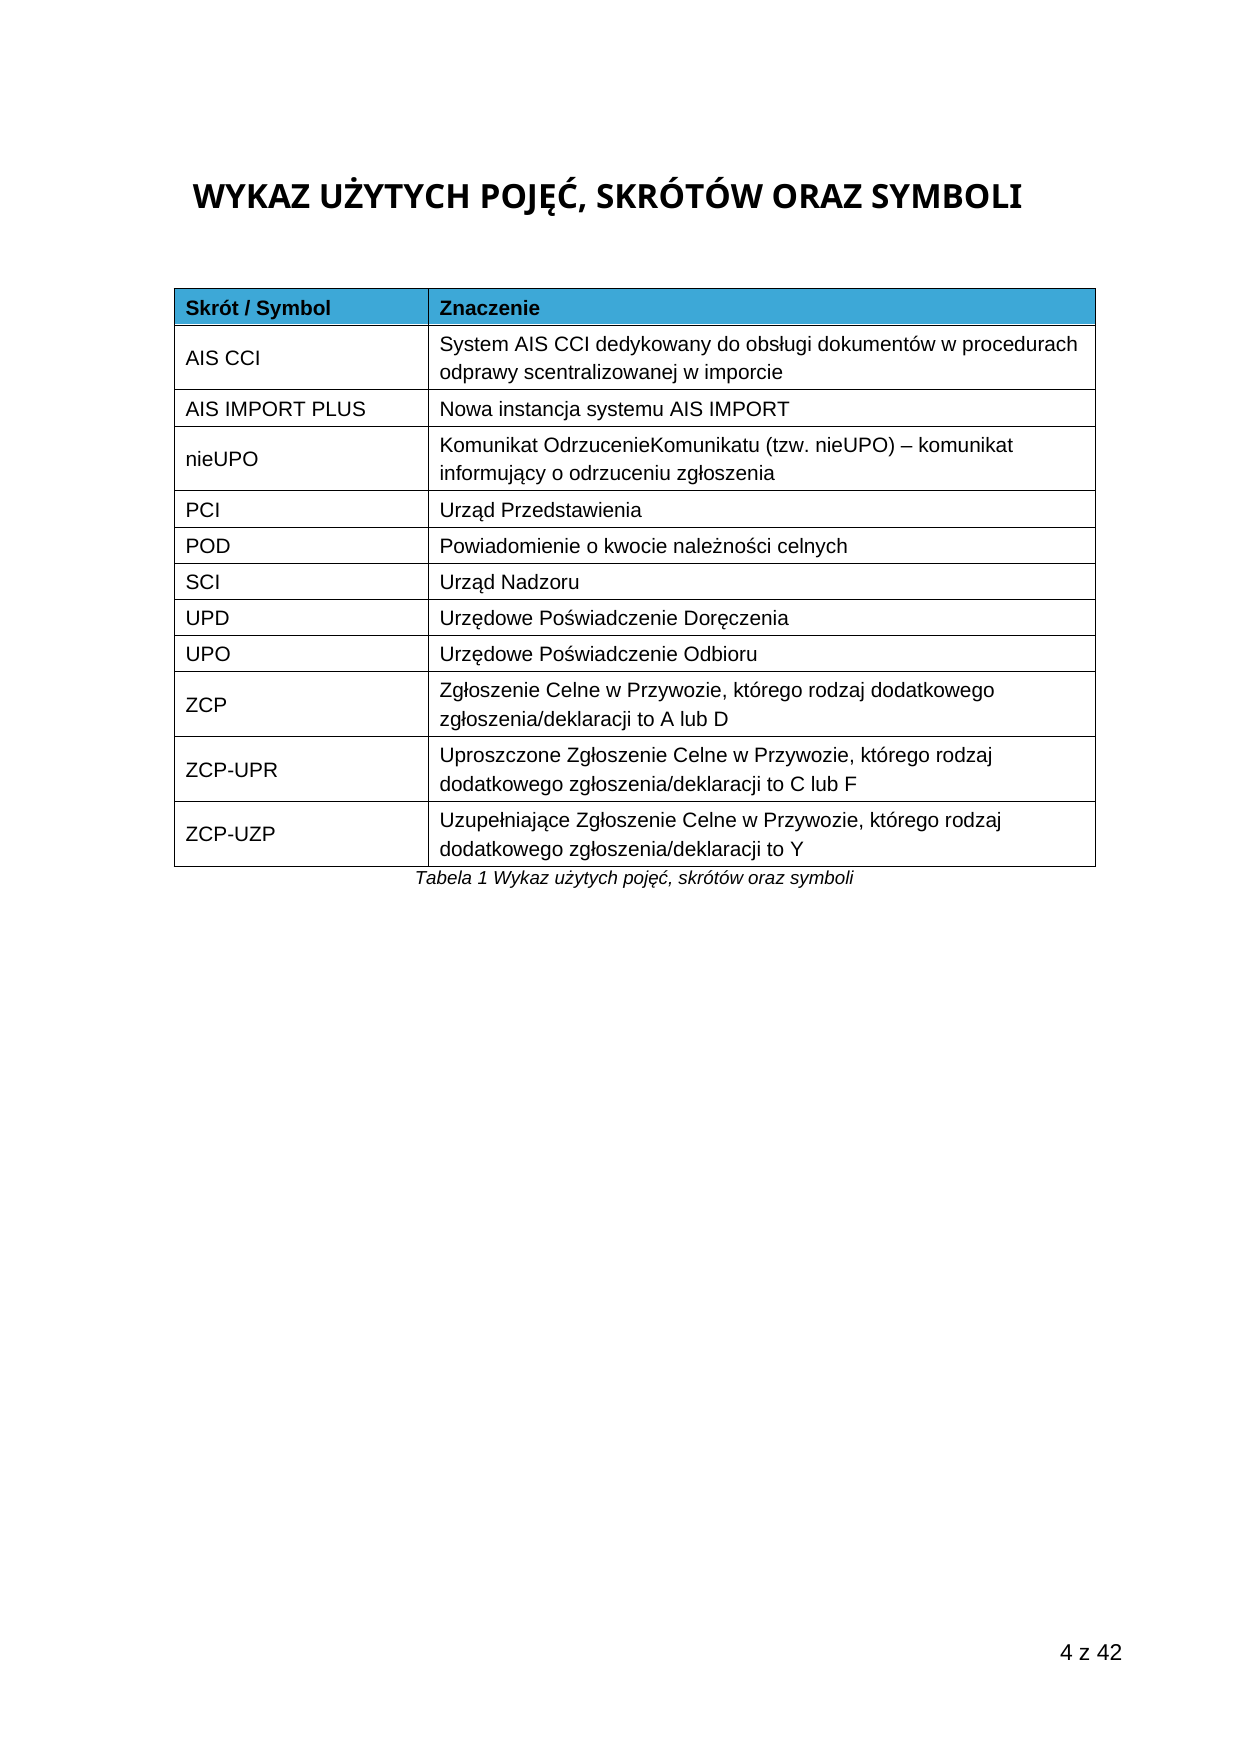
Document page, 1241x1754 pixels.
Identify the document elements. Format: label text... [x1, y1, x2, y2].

table_cell UPO [175, 636, 428, 671]
table_cell Komunikat OdrzucenieKomunikatu (tzw. nieUPO) – komunikat informujący o odrzuceniu zgłoszenia [429, 427, 1095, 490]
table_cell nieUPO [175, 427, 428, 490]
table_cell ZCP [175, 672, 428, 736]
table_cell Urzędowe Poświadczenie Doręczenia [429, 600, 1095, 635]
table_cell System AIS CCI dedykowany do obsługi dokumentów w procedurach odprawy scentralizowanej w imporcie [429, 326, 1095, 389]
table_cell Zgłoszenie Celne w Przywozie, którego rodzaj dodatkowego zgłoszenia/deklaracji to A lub D [429, 672, 1095, 736]
subtitle Wykaz użytych pojęć, skrótów oraz symboli [193, 173, 1122, 218]
table_cell Urząd Nadzoru [429, 564, 1095, 599]
table_cell AIS IMPORT PLUS [175, 390, 428, 426]
table_header Znaczenie [429, 289, 1095, 324]
table_cell Nowa instancja systemu AIS IMPORT [429, 390, 1095, 426]
table_cell ZCP-UZP [175, 802, 428, 866]
table_cell Uzupełniające Zgłoszenie Celne w Przywozie, którego rodzaj dodatkowego zgłoszenia/deklaracji to Y [429, 802, 1095, 866]
table_cell AIS CCI [175, 326, 428, 389]
table_cell Powiadomienie o kwocie należności celnych [429, 528, 1095, 563]
table_cell Uproszczone Zgłoszenie Celne w Przywozie, którego rodzaj dodatkowego zgłoszenia/deklaracji to C lub F [429, 737, 1095, 801]
table_cell ZCP-UPR [175, 737, 428, 801]
table_cell POD [175, 528, 428, 563]
table_header Skrót / Symbol [175, 289, 428, 324]
table_cell PCI [175, 491, 428, 527]
table_cell Urzędowe Poświadczenie Odbioru [429, 636, 1095, 671]
table_cell UPD [175, 600, 428, 635]
table_cell SCI [175, 564, 428, 599]
table_cell Urząd Przedstawienia [429, 491, 1095, 527]
